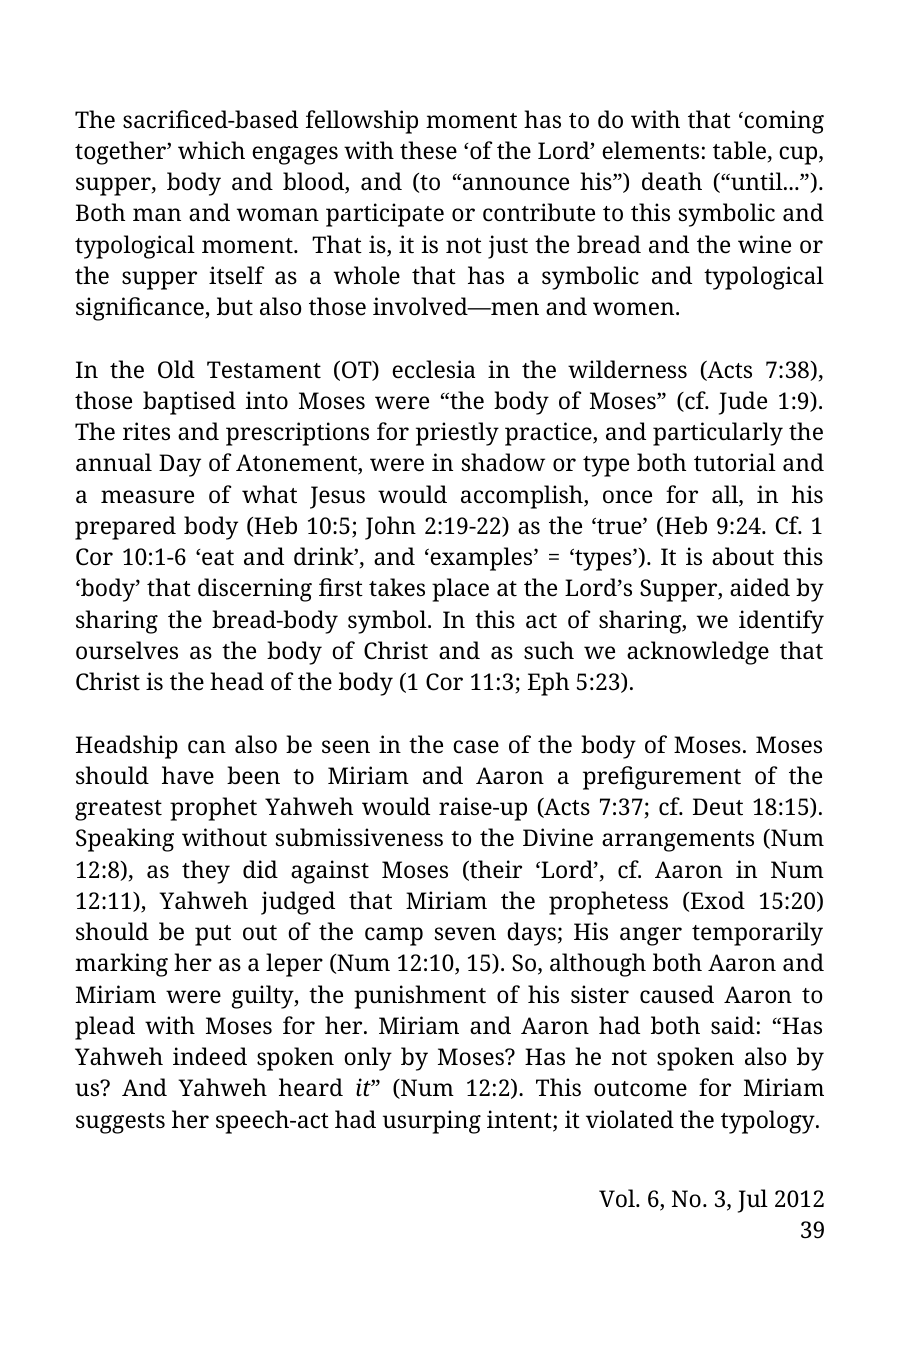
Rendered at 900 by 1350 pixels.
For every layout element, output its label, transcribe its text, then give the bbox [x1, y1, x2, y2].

text In the Old Testament (OT) ecclesia in the wilderness (Acts 7:38), those baptised into Moses were “the body of Moses” (cf. Jude 1:9). The rites and prescriptions for priestly practice, and particularly the annual Day of Atonement, were in shadow or type both tutorial and a measure of what Jesus would accomplish, once for all, in his prepared body (Heb 10:5; John 2:19-22) as the ‘true’ (Heb 9:24. Cf. 1 Cor 10:1-6 ‘eat and drink’, and ‘examples’ = ‘types’). It is about this ‘body’ that discerning first takes place at the Lord’s Supper, aided by sharing the bread-body symbol. In this act of sharing, we identify ourselves as the body of Christ and as such we acknowledge that Christ is the head of the body (1 Cor 11:3; Eph 5:23). [75, 353, 825, 697]
text The sacrificed-based fellowship moment has to do with that ‘coming together’ which engages with these ‘of the Lord’ elements: table, cup, supper, body and blood, and (to “announce his”) death (“until...”). Both man and woman participate or contribute to this symbolic and typological moment. That is, it is not just the bread and the wine or the supper itself as a whole that has a symbolic and typological significance, but also those involved—men and women. [75, 103, 825, 322]
text Headship can also be seen in the case of the body of Moses. Moses should have been to Miriam and Aaron a prefigurement of the greatest prophet Yahweh would raise-up (Acts 7:37; cf. Deut 18:15). Speaking without submissiveness to the Divine arrangements (Num 12:8), as they did against Moses (their ‘Lord’, cf. Aaron in Num 12:11), Yahweh judged that Miriam the prophetess (Exod 15:20) should be put out of the camp seven days; His anger temporarily marking her as a leper (Num 12:10, 15). So, although both Aaron and Miriam were guilty, the punishment of his sister caused Aaron to plead with Moses for her. Miriam and Aaron had both said: “Has Yahweh indeed spoken only by Moses? Has he not spoken also by us? And Yahweh heard it” (Num 12:2). This outcome for Miriam suggests her speech-act had usurping intent; it violated the typology. [75, 728, 825, 1135]
